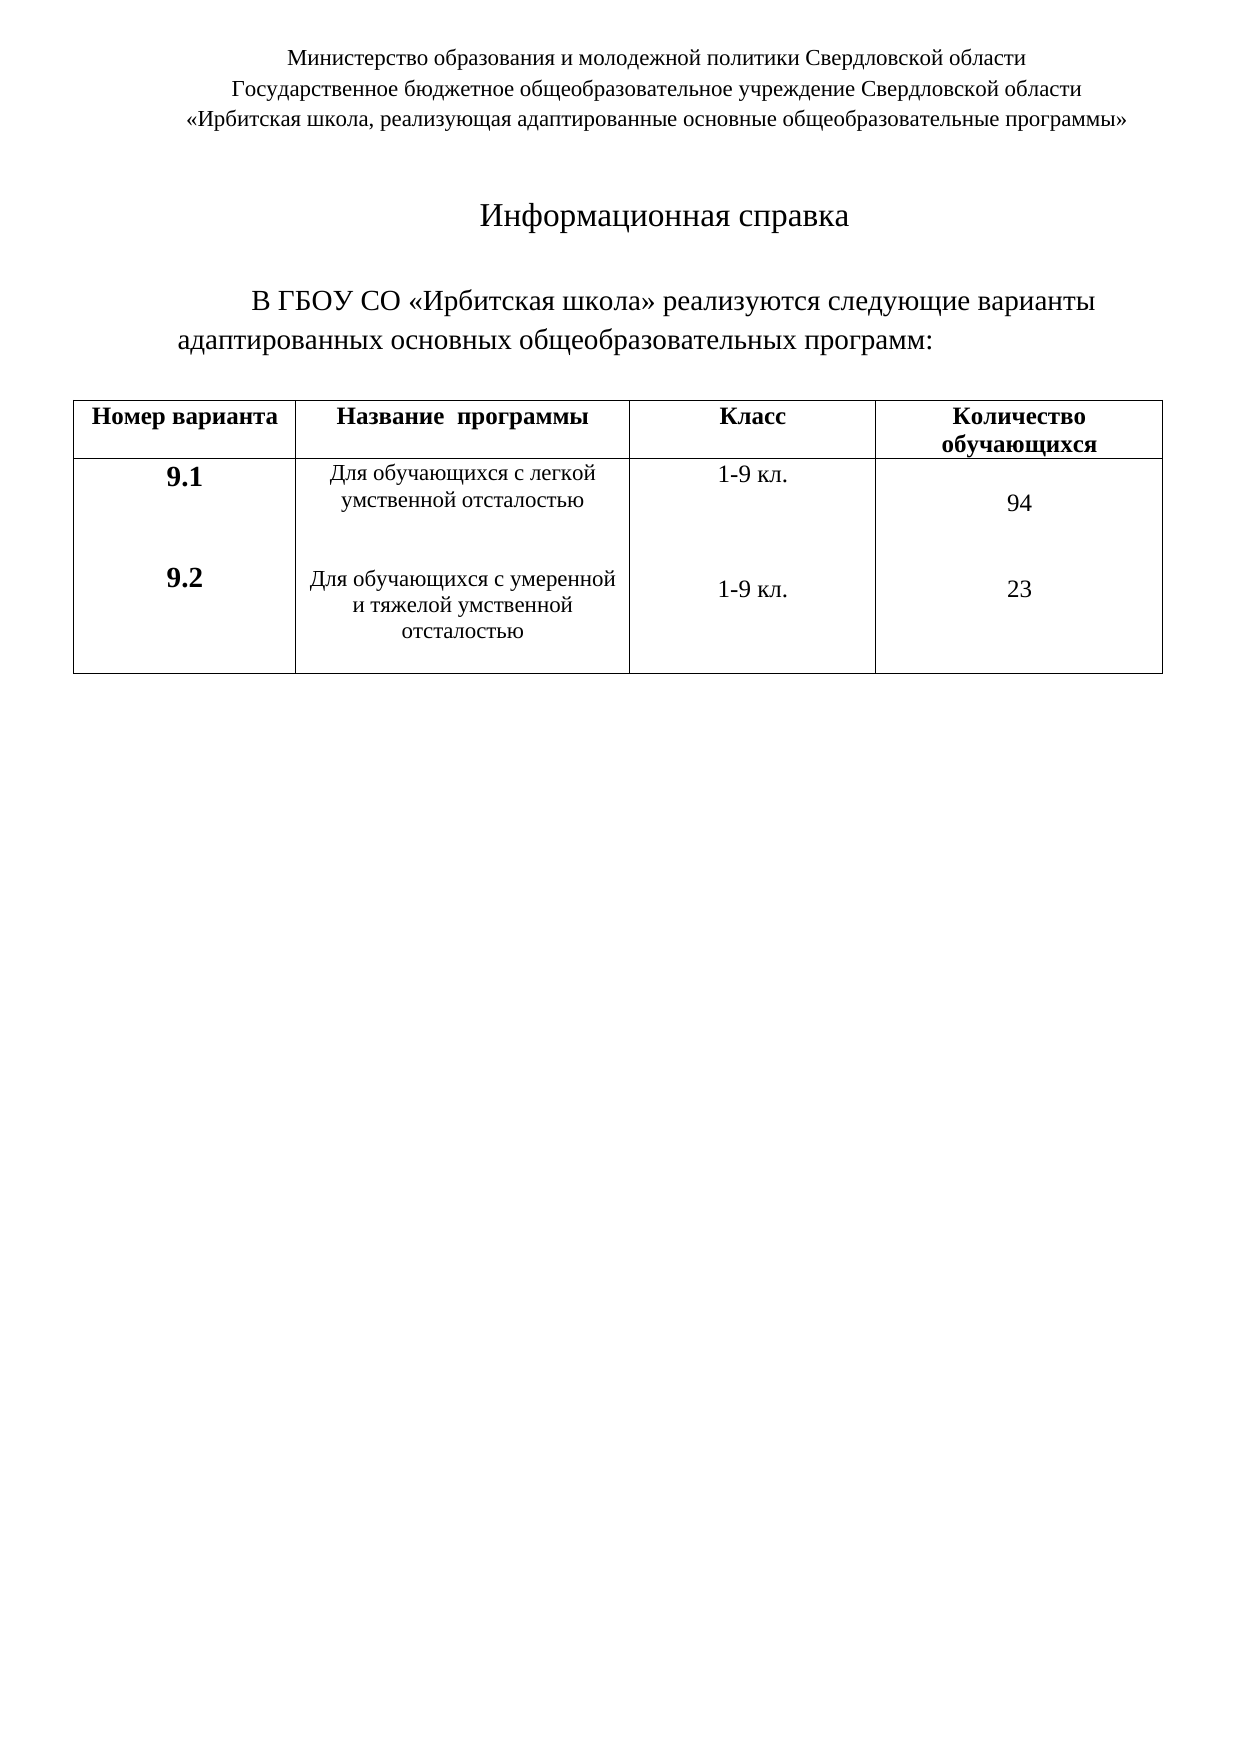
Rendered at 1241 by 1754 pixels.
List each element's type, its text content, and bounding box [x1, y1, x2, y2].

table_cell Для обучающихся с легкой умственной отсталостью Для обучающихся с умеренной и тяжелой умственной отсталостью [296, 459, 629, 673]
text Информационная справка [177, 195, 1152, 234]
text Государственное бюджетное общеобразовательное учреждение Свердловской области [162, 74, 1152, 101]
table_cell 1-9 кл. 1-9 кл. [630, 459, 875, 673]
text В ГБОУ СО «Ирбитская школа» реализуются следующие варианты адаптированных основных общеобразовательных программ: [177, 283, 1152, 356]
table_header Название программы [296, 401, 629, 458]
text «Ирбитская школа, реализующая адаптированные основные общеобразовательные программы» [162, 105, 1152, 131]
table_header Номер варианта [74, 401, 295, 458]
table_cell 9.1 9.2 [74, 459, 295, 673]
table_header Количество обучающихся [876, 401, 1162, 458]
text Министерство образования и молодежной политики Свердловской области [162, 44, 1152, 71]
table_cell 94 23 [876, 459, 1162, 673]
table_header Класс [630, 401, 875, 458]
